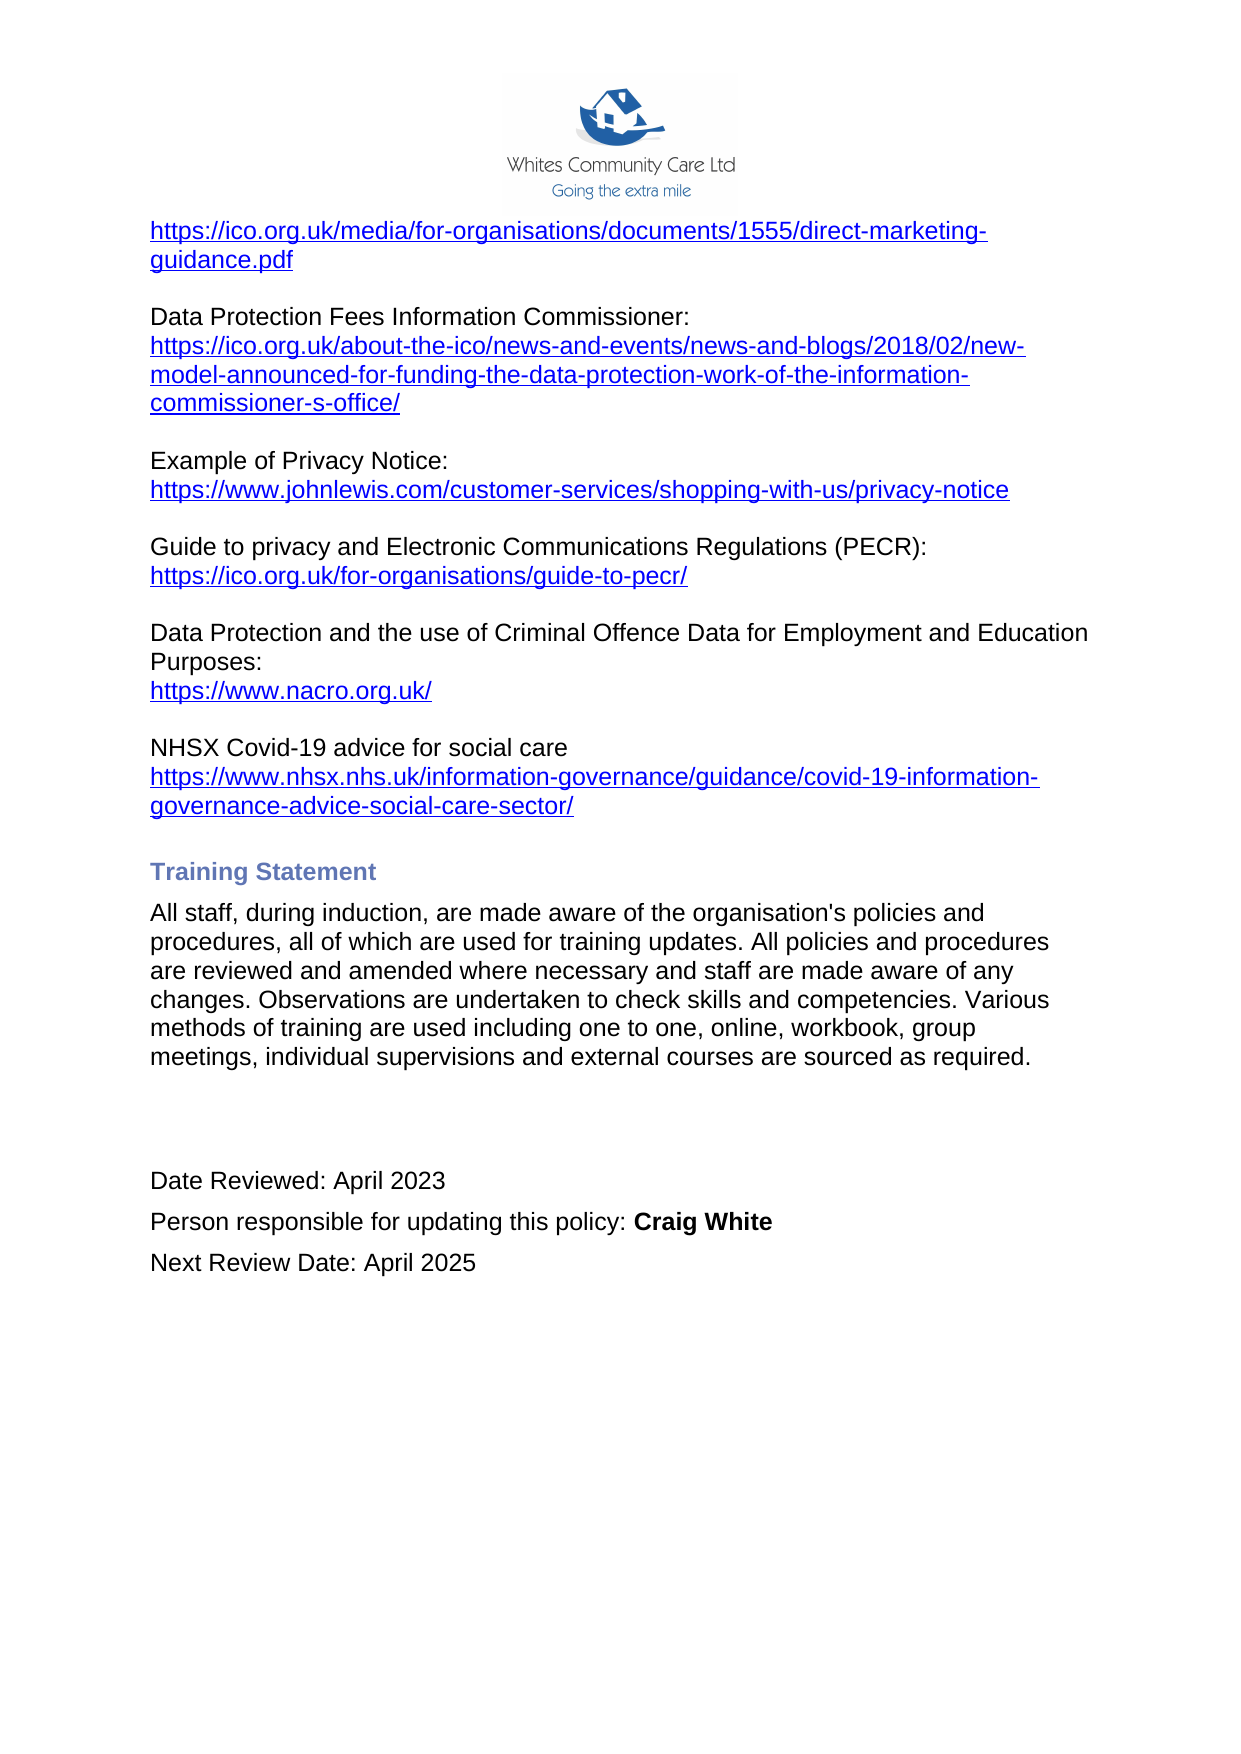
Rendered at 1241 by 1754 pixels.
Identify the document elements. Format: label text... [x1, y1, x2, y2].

text https://www.johnlewis.com/customer-services/shopping-with-us/privacy-notice [150, 475, 1090, 503]
text NHSX Covid-19 advice for social care https://www.nhsx.nhs.uk/information-governance/guidance/covid-19-information-governance-advice-social-care-sector/ [150, 733, 1090, 820]
text https://www.nacro.org.uk/ [150, 676, 1090, 705]
text Person responsible for updating this policy: Craig White [150, 1207, 1090, 1236]
text Date Reviewed: April 2023 [150, 1166, 1090, 1195]
text https://ico.org.uk/media/for-organisations/documents/1555/direct-marketing-guidance.pdf [150, 216, 1090, 273]
picture [502, 73, 739, 216]
subtitle Training Statement [150, 857, 1090, 886]
text Data Protection and the use of Criminal Offence Data for Employment and Education Purposes: [150, 618, 1090, 676]
text Example of Privacy Notice: [150, 446, 1090, 475]
text All staff, during induction, are made aware of the organisation's policies and procedures, all of which are used for training updates. All policies and procedures are reviewed and amended where necessary and staff are made aware of any changes. Observations are undertaken to check skills and competencies. Various methods of training are used including one to one, online, workbook, group meetings, individual supervisions and external courses are sourced as required. [150, 898, 1090, 1071]
text Data Protection Fees Information Commissioner: [150, 302, 1090, 331]
text https://ico.org.uk/for-organisations/guide-to-pecr/ [150, 561, 1090, 590]
text Next Review Date: April 2025 [150, 1248, 1090, 1277]
text Guide to privacy and Electronic Communications Regulations (PECR): [150, 532, 1090, 561]
text https://ico.org.uk/about-the-ico/news-and-events/news-and-blogs/2018/02/new-model-announced-for-funding-the-data-protection-work-of-the-information-commissioner-s-office/ [150, 331, 1090, 417]
